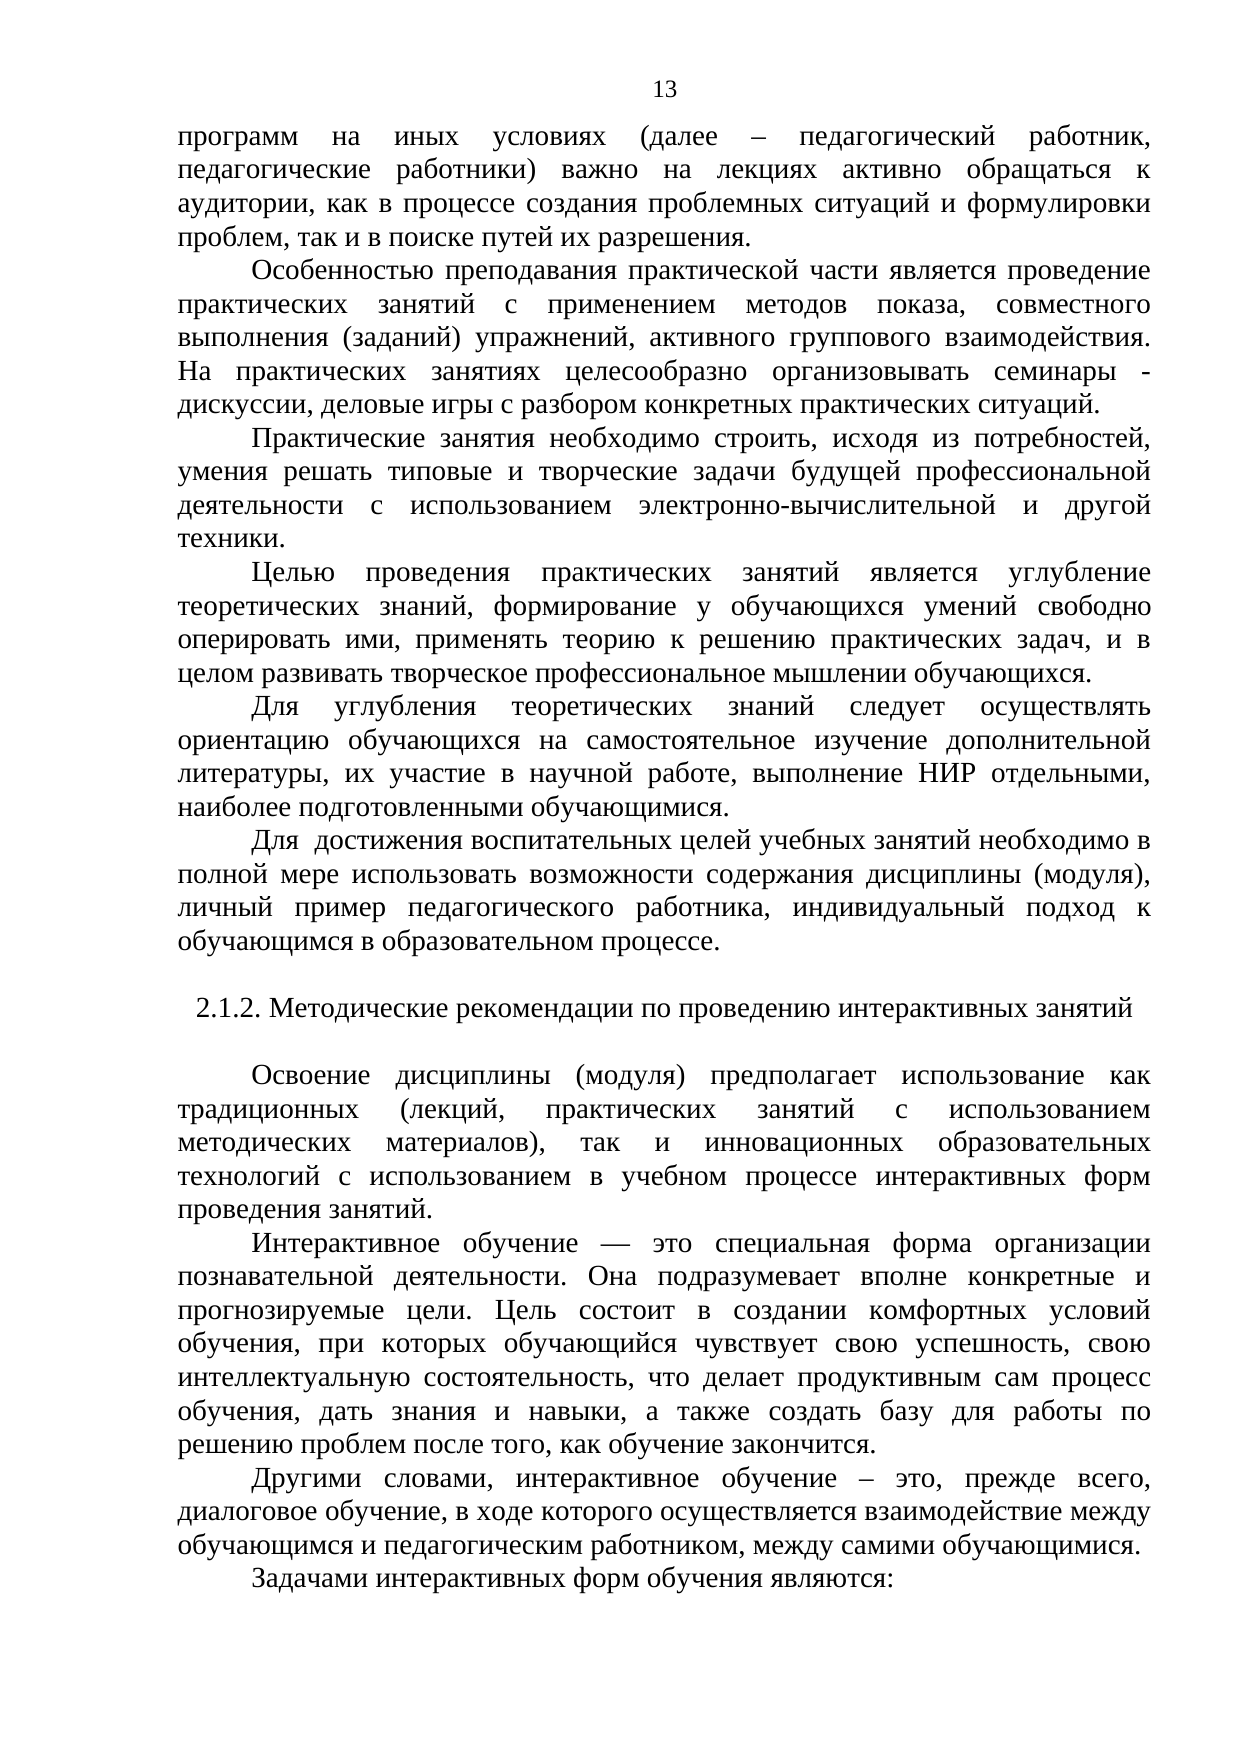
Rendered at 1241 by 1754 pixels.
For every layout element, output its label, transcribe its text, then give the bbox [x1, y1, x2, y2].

text Для достижения воспитательных целей учебных занятий необходимо в полной мере использовать возможности содержания дисциплины (модуля), личный пример педагогического работника, индивидуальный подход к обучающимся в образовательном процессе. [177, 822, 1152, 957]
text Другими словами, интерактивное обучение – это, прежде всего, диалоговое обучение, в ходе которого осуществляется взаимодействие между обучающимся и педагогическим работником, между самими обучающимися. [177, 1460, 1152, 1560]
text Целью проведения практических занятий является углубление теоретических знаний, формирование у обучающихся умений свободно оперировать ими, применять теорию к решению практических задач, и в целом развивать творческое профессиональное мышлении обучающихся. [177, 554, 1152, 688]
text Для углубления теоретических знаний следует осуществлять ориентацию обучающихся на самостоятельное изучение дополнительной литературы, их участие в научной работе, выполнение НИР отдельными, наиболее подготовленными обучающимися. [177, 688, 1152, 822]
text Задачами интерактивных форм обучения являются: [177, 1560, 1152, 1594]
text Особенностью преподавания практической части является проведение практических занятий с применением методов показа, совместного выполнения (заданий) упражнений, активного группового взаимодействия. На практических занятиях целесообразно организовывать семинары - дискуссии, деловые игры с разбором конкретных практических ситуаций. [177, 252, 1152, 420]
text Практические занятия необходимо строить, исходя из потребностей, умения решать типовые и творческие задачи будущей профессиональной деятельности с использованием электронно-вычислительной и другой техники. [177, 420, 1152, 554]
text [177, 118, 1152, 252]
text Интерактивное обучение — это специальная форма организации познавательной деятельности. Она подразумевает вполне конкретные и прогнозируемые цели. Цель состоит в создании комфортных условий обучения, при которых обучающийся чувствует свою успешность, свою интеллектуальную состоятельность, что делает продуктивным сам процесс обучения, дать знания и навыки, а также создать базу для работы по решению проблем после того, как обучение закончится. [177, 1225, 1152, 1460]
text Освоение дисциплины (модуля) предполагает использование как традиционных (лекций, практических занятий с использованием методических материалов), так и инновационных образовательных технологий с использованием в учебном процессе интерактивных форм проведения занятий. [177, 1057, 1152, 1225]
text 2.1.2. Методические рекомендации по проведению интерактивных занятий [177, 990, 1152, 1024]
